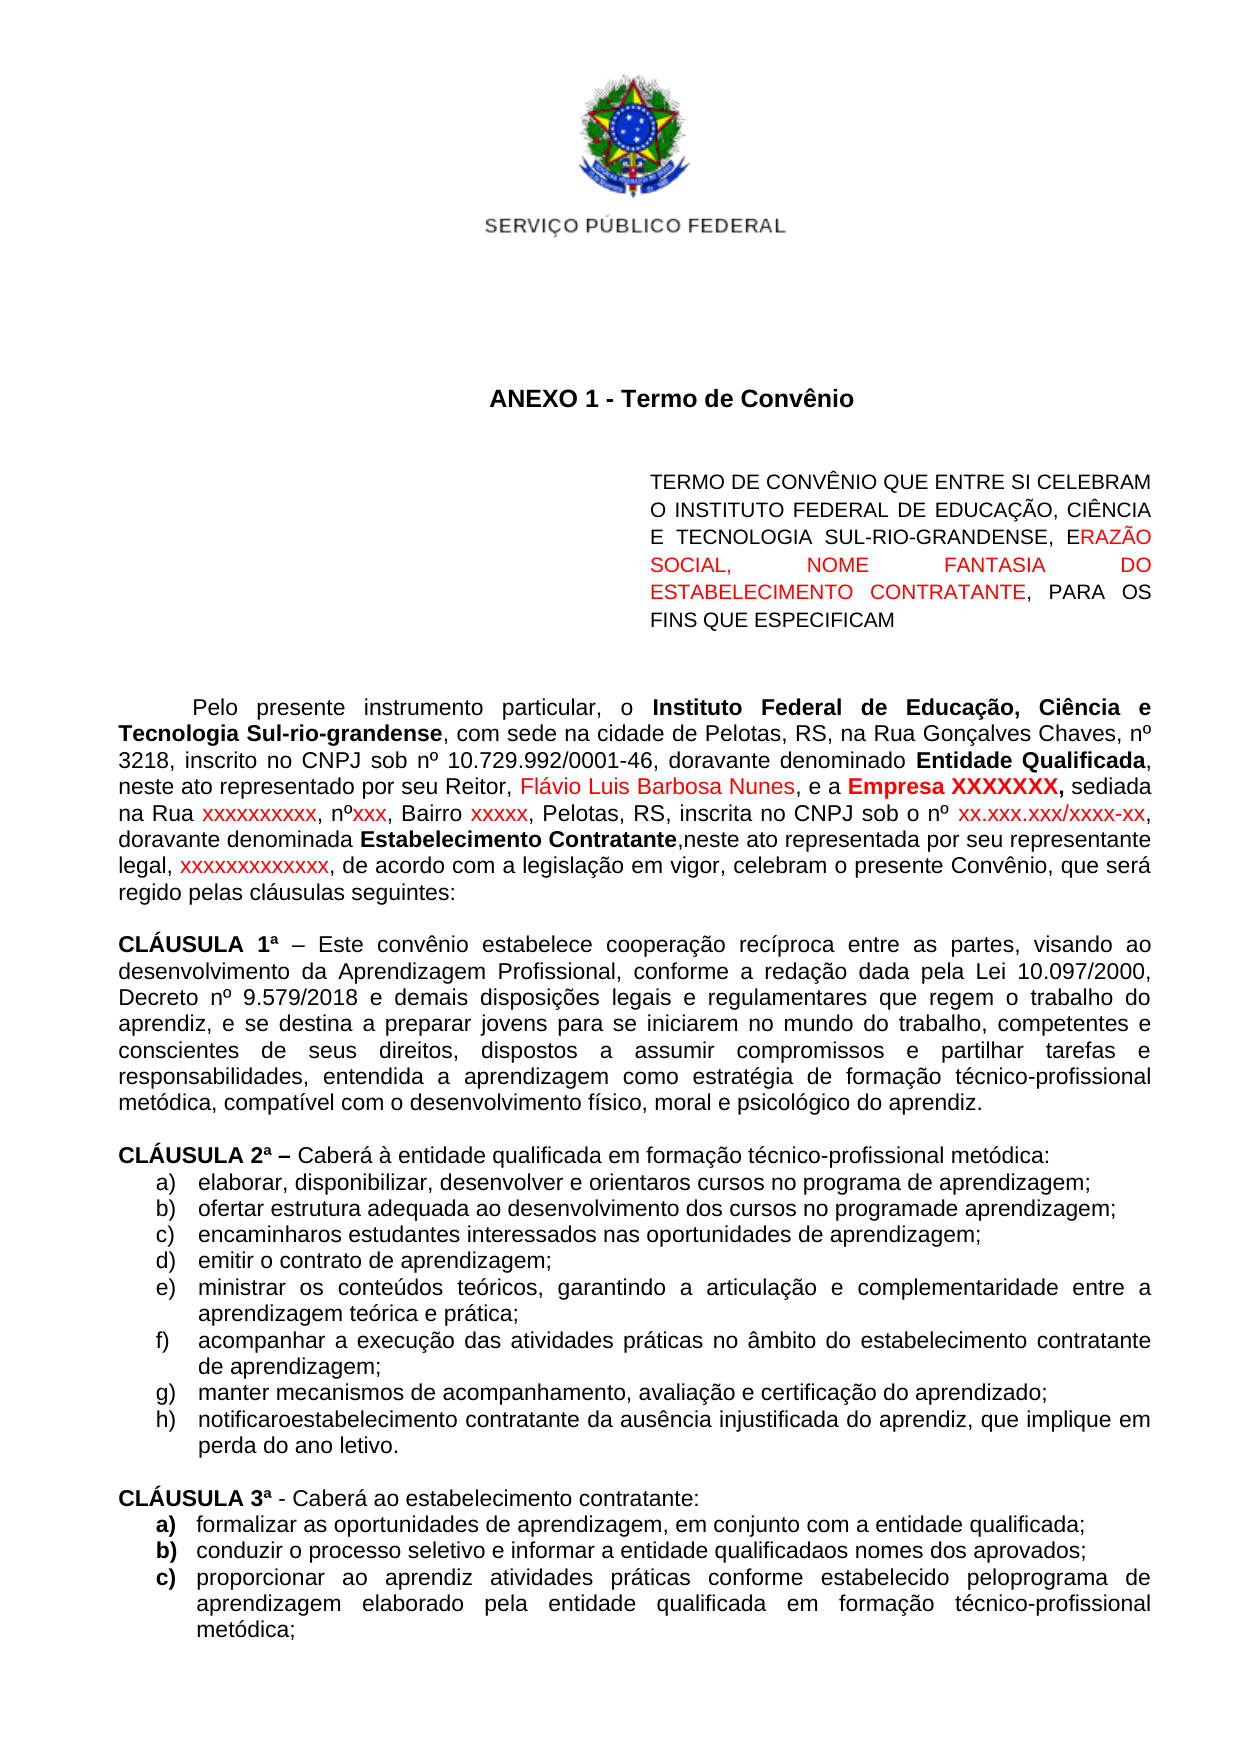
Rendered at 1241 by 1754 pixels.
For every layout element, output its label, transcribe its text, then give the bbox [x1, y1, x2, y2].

text ANEXO 1 - Termo de Convênio [118, 384, 1152, 413]
list emitir o contrato de aprendizagem; [156, 1247, 1152, 1274]
list elaborar, disponibilizar, desenvolver e orientaros cursos no programa de aprendizagem; [156, 1168, 1152, 1195]
text Pelo presente instrumento particular, o Instituto Federal de Educação, Ciência e Tecnologia Sul-rio-grandense, com sede na cidade de Pelotas, RS, na Rua Gonçalves Chaves, nº 3218, inscrito no CNPJ sob nº 10.729.992/0001-46, doravante denominado Entidade Qualificada, neste ato representado por seu Reitor, Flávio Luis Barbosa Nunes, e a Empresa XXXXXXX, sediada na Rua xxxxxxxxxx, nºxxx, Bairro xxxxx, Pelotas, RS, inscrita no CNPJ sob o nº xx.xxx.xxx/xxxx-xx, doravante denominada Estabelecimento Contratante,neste ato representada por seu representante legal, xxxxxxxxxxxxx, de acordo com a legislação em vigor, celebram o presente Convênio, que será regido pelas cláusulas seguintes: [118, 694, 1152, 905]
list encaminharos estudantes interessados nas oportunidades de aprendizagem; [156, 1221, 1152, 1247]
text CLÁUSULA 3ª - Caberá ao estabelecimento contratante: [118, 1485, 1152, 1511]
list conduzir o processo seletivo e informar a entidade qualificadaos nomes dos aprovados; [156, 1537, 1152, 1564]
text CLÁUSULA 1ª – Este convênio estabelece cooperação recíproca entre as partes, visando ao desenvolvimento da Aprendizagem Profissional, conforme a redação dada pela Lei 10.097/2000, Decreto nº 9.579/2018 e demais disposições legais e regulamentares que regem o trabalho do aprendiz, e se destina a preparar jovens para se iniciarem no mundo do trabalho, competentes e conscientes de seus direitos, dispostos a assumir compromissos e partilhar tarefas e responsabilidades, entendida a aprendizagem como estratégia de formação técnico-profissional metódica, compatível com o desenvolvimento físico, moral e psicológico do aprendiz. [118, 931, 1152, 1116]
list ofertar estrutura adequada ao desenvolvimento dos cursos no programade aprendizagem; [156, 1195, 1152, 1221]
list acompanhar a execução das atividades práticas no âmbito do estabelecimento contratante de aprendizagem; [156, 1327, 1152, 1379]
list notificaroestabelecimento contratante da ausência injustificada do aprendiz, que implique em perda do ano letivo. [156, 1406, 1152, 1458]
text TERMO DE CONVÊNIO QUE ENTRE SI CELEBRAM O INSTITUTO FEDERAL DE EDUCAÇÃO, CIÊNCIA E TECNOLOGIA SUL-RIO-GRANDENSE, ERAZÃO SOCIAL, NOME FANTASIA DO ESTABELECIMENTO CONTRATANTE, PARA OS FINS QUE ESPECIFICAM [650, 470, 1152, 632]
list proporcionar ao aprendiz atividades práticas conforme estabelecido peloprograma de aprendizagem elaborado pela entidade qualificada em formação técnico-profissional metódica; [156, 1564, 1152, 1643]
list formalizar as oportunidades de aprendizagem, em conjunto com a entidade qualificada; [156, 1511, 1152, 1537]
text CLÁUSULA 2ª – Caberá à entidade qualificada em formação técnico-profissional metódica: [118, 1142, 1152, 1168]
list ministrar os conteúdos teóricos, garantindo a articulação e complementaridade entre a aprendizagem teórica e prática; [156, 1274, 1152, 1327]
list manter mecanismos de acompanhamento, avaliação e certificação do aprendizado; [156, 1379, 1152, 1406]
